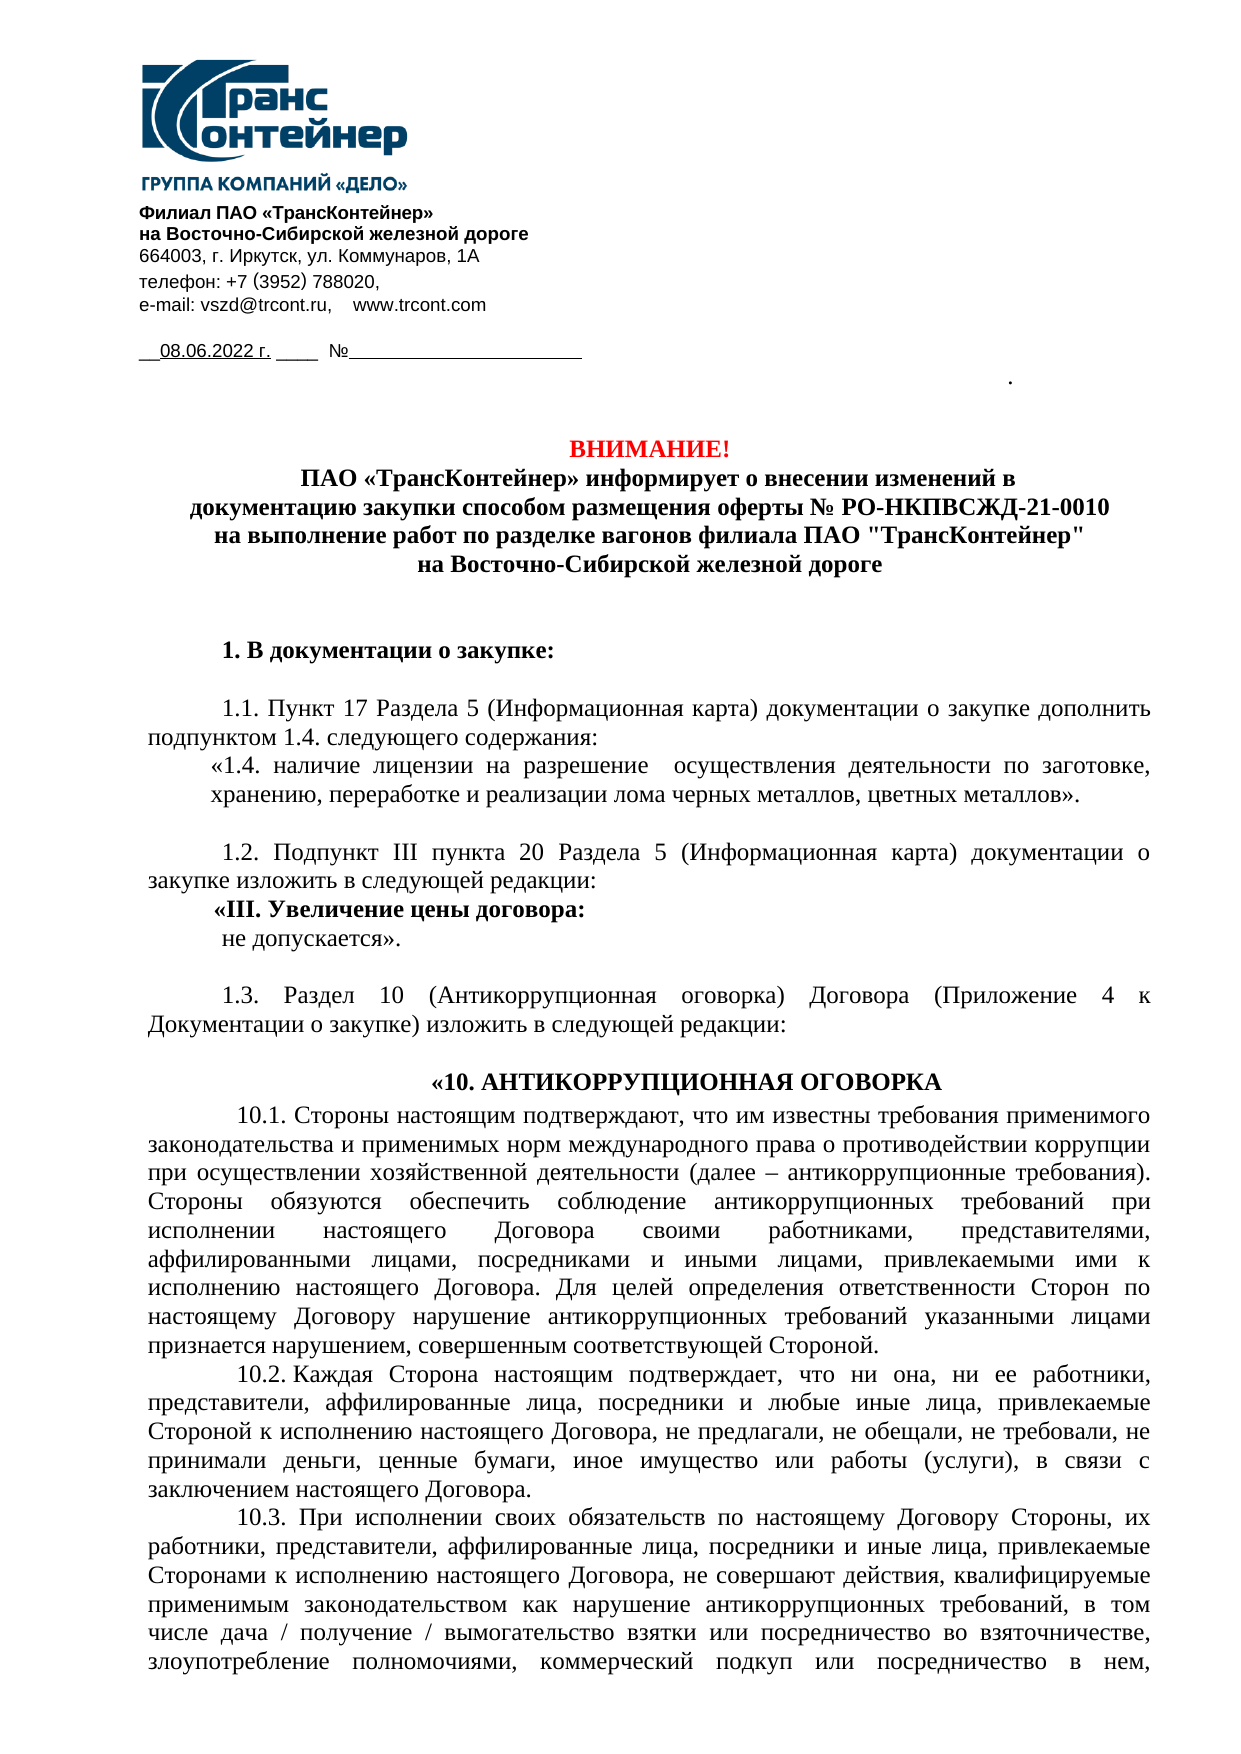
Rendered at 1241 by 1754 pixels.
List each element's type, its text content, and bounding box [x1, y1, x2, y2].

text ПАО «ТрансКонтейнер» информирует о внесении изменений в [177, 463, 1139, 492]
text ВНИМАНИЕ! [148, 434, 1152, 463]
text 1.3. Раздел 10 (Антикоррупционная оговорка) Договора (Приложение 4 к Документации о закупке) изложить в следующей редакции: [148, 981, 1152, 1038]
text 10.2. Каждая Сторона настоящим подтверждает, что ни она, ни ее работники, представители, аффилированные лица, посредники и любые иные лица, привлекаемые Стороной к исполнению настоящего Договора, не предлагали, не обещали, не требовали, не принимали деньги, ценные бумаги, иное имущество или работы (услуги), в связи с заключением настоящего Договора. [148, 1359, 1152, 1502]
text документацию закупки способом размещения оферты № РО-НКПВСЖД-21-0010 [148, 492, 1152, 521]
list «1.4. наличие лицензии на разрешение осуществления деятельности по заготовке, хранению, переработке и реализации лома черных металлов, цветных металлов». [210, 751, 1152, 808]
text на выполнение работ по разделке вагонов филиала ПАО "ТрансКонтейнер" [148, 521, 1152, 549]
text не допускается». [148, 923, 1152, 952]
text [148, 1502, 1152, 1675]
text 1.2. Подпункт III пункта 20 Раздела 5 (Информационная карта) документации о закупке изложить в следующей редакции: [148, 837, 1152, 894]
text «III. Увеличение цены договора: [213, 894, 1152, 923]
text 1.1. Пункт 17 Раздела 5 (Информационная карта) документации о закупке дополнить подпунктом 1.4. следующего содержания: [148, 693, 1152, 751]
picture [128, 45, 418, 201]
text на Восточно-Сибирской железной дороге [148, 549, 1152, 578]
text 1. В документации о закупке: [148, 636, 1152, 664]
text 10.1. Стороны настоящим подтверждают, что им известны требования применимого законодательства и применимых норм международного права о противодействии коррупции при осуществлении хозяйственной деятельности (далее – антикоррупционные требования). Стороны обязуются обеспечить соблюдение антикоррупционных требований при исполнении настоящего Договора своими работниками, представителями, аффилированными лицами, посредниками и иными лицами, привлекаемыми ими к исполнению настоящего Договора. Для целей определения ответственности Сторон по настоящему Договору нарушение антикоррупционных требований указанными лицами признается нарушением, совершенным соответствующей Стороной. [148, 1100, 1152, 1359]
text «10. АНТИКОРРУПЦИОННАЯ ОГОВОРКА [148, 1067, 1152, 1096]
